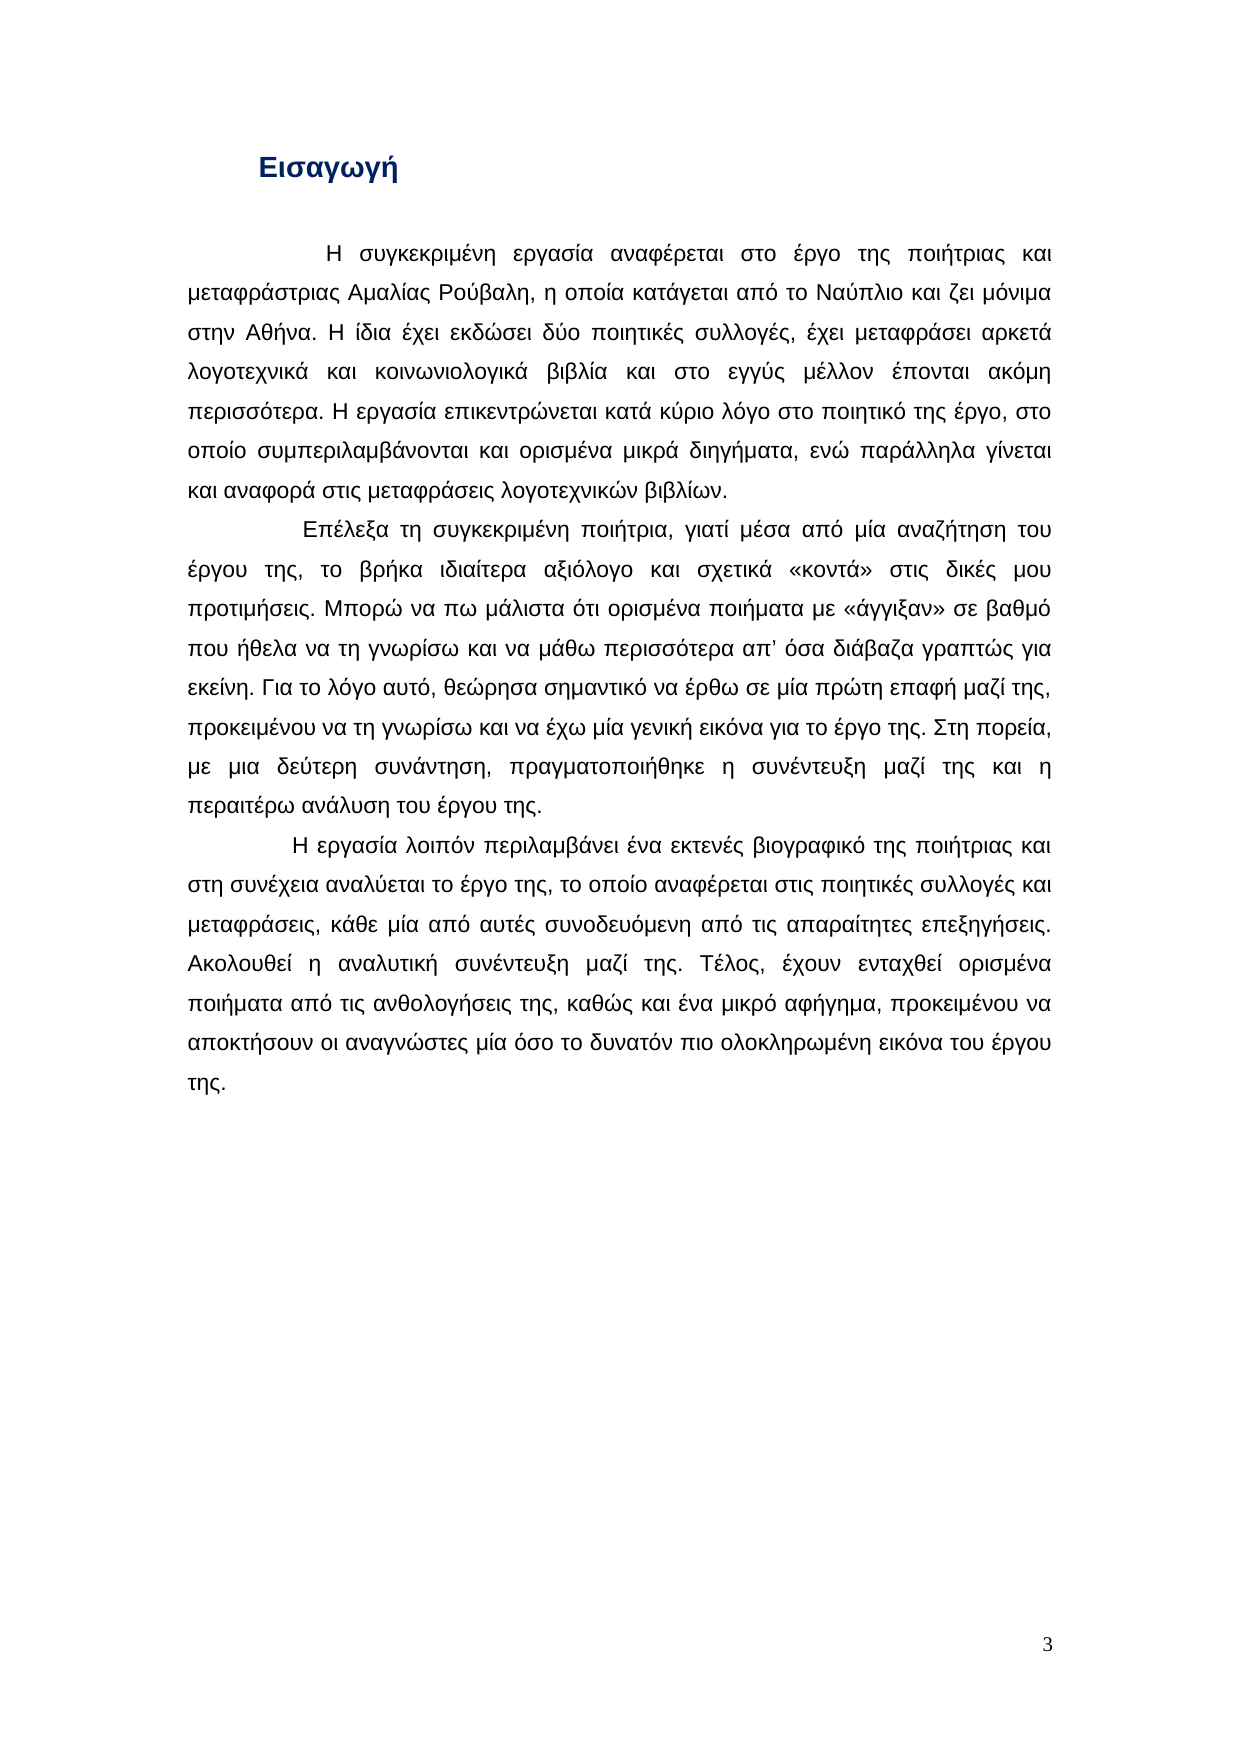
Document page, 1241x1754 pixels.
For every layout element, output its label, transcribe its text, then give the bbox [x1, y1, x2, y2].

text Εισαγωγή [187, 150, 1053, 183]
text Η εργασία λοιπόν περιλαμβάνει ένα εκτενές βιογραφικό της ποιήτριας και στη συνέχεια αναλύεται το έργο της, το οποίο αναφέρεται στις ποιητικές συλλογές και μεταφράσεις, κάθε μία από αυτές συνοδευόμενη από τις απαραίτητες επεξηγήσεις. Ακολουθεί η αναλυτική συνέντευξη μαζί της. Τέλος, έχουν ενταχθεί ορισμένα ποιήματα από τις ανθολογήσεις της, καθώς και ένα μικρό αφήγημα, προκειμένου να αποκτήσουν οι αναγνώστες μία όσο το δυνατόν πιο ολοκληρωμένη εικόνα του έργου της. [187, 832, 1053, 1095]
text Η συγκεκριμένη εργασία αναφέρεται στο έργο της ποιήτριας και μεταφράστριας Αμαλίας Ρούβαλη, η οποία κατάγεται από το Ναύπλιο και ζει μόνιμα στην Αθήνα. Η ίδια έχει εκδώσει δύο ποιητικές συλλογές, έχει μεταφράσει αρκετά λογοτεχνικά και κοινωνιολογικά βιβλία και στο εγγύς μέλλον έπονται ακόμη περισσότερα. Η εργασία επικεντρώνεται κατά κύριο λόγο στο ποιητικό της έργο, στο οποίο συμπεριλαμβάνονται και ορισμένα μικρά διηγήματα, ενώ παράλληλα γίνεται και αναφορά στις μεταφράσεις λογοτεχνικών βιβλίων. [187, 240, 1053, 503]
text Επέλεξα τη συγκεκριμένη ποιήτρια, γιατί μέσα από μία αναζήτηση του έργου της, το βρήκα ιδιαίτερα αξιόλογο και σχετικά «κοντά» στις δικές μου προτιμήσεις. Μπορώ να πω μάλιστα ότι ορισμένα ποιήματα με «άγγιξαν» σε βαθμό που ήθελα να τη γνωρίσω και να μάθω περισσότερα απ’ όσα διάβαζα γραπτώς για εκείνη. Για το λόγο αυτό, θεώρησα σημαντικό να έρθω σε μία πρώτη επαφή μαζί της, προκειμένου να τη γνωρίσω και να έχω μία γενική εικόνα για το έργο της. Στη πορεία, με μια δεύτερη συνάντηση, πραγματοποιήθηκε η συνέντευξη μαζί της και η περαιτέρω ανάλυση του έργου της. [187, 516, 1053, 819]
